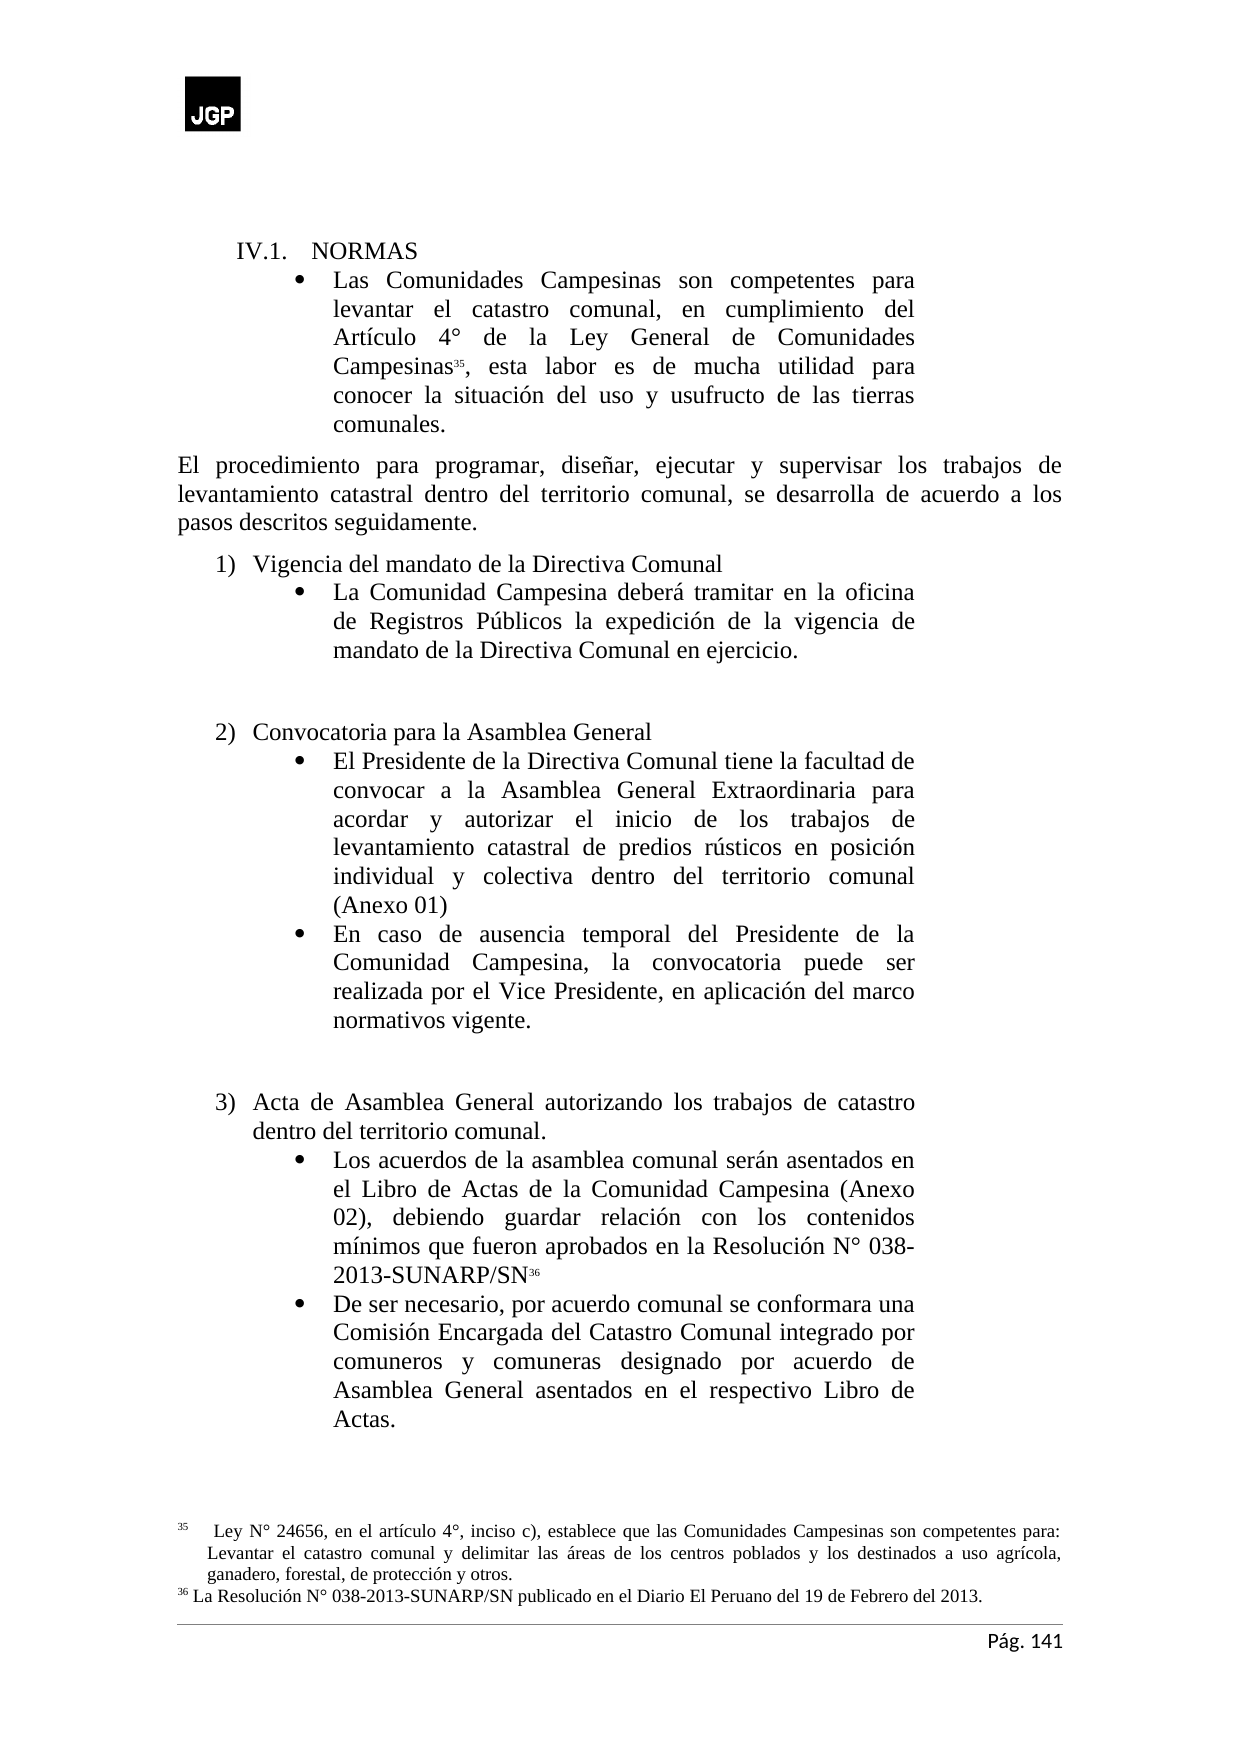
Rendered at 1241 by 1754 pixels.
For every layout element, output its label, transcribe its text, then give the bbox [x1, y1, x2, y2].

list Acta de Asamblea General autorizando los trabajos de catastro dentro del territorio comunal. [215, 1087, 915, 1145]
list NORMAS [236, 236, 915, 265]
picture [177, 73, 251, 137]
list Vigencia del mandato de la Directiva Comunal [215, 549, 915, 577]
list La Comunidad Campesina deberá tramitar en la oficina de Registros Públicos la expedición de la vigencia de mandato de la Directiva Comunal en ejercicio. [295, 577, 915, 664]
list Las Comunidades Campesinas son competentes para levantar el catastro comunal, en cumplimiento del Artículo 4° de la Ley General de Comunidades Campesinas, esta labor es de mucha utilidad para conocer la situación del uso y usufructo de las tierras comunales. [295, 265, 915, 437]
list El Presidente de la Directiva Comunal tiene la facultad de convocar a la Asamblea General Extraordinaria para acordar y autorizar el inicio de los trabajos de levantamiento catastral de predios rústicos en posición individual y colectiva dentro del territorio comunal (Anexo 01) [295, 746, 915, 919]
list De ser necesario, por acuerdo comunal se conformara una Comisión Encargada del Catastro Comunal integrado por comuneros y comuneras designado por acuerdo de Asamblea General asentados en el respectivo Libro de Actas. [295, 1289, 915, 1432]
text El procedimiento para programar, diseñar, ejecutar y supervisar los trabajos de levantamiento catastral dentro del territorio comunal, se desarrolla de acuerdo a los pasos descritos seguidamente. [177, 450, 1063, 536]
list Convocatoria para la Asamblea General [215, 717, 915, 746]
list En caso de ausencia temporal del Presidente de la Comunidad Campesina, la convocatoria puede ser realizada por el Vice Presidente, en aplicación del marco normativos vigente. [295, 919, 915, 1034]
list Los acuerdos de la asamblea comunal serán asentados en el Libro de Actas de la Comunidad Campesina (Anexo 02), debiendo guardar relación con los contenidos mínimos que fueron aprobados en la Resolución N° 038-2013-SUNARP/SN [295, 1145, 915, 1289]
